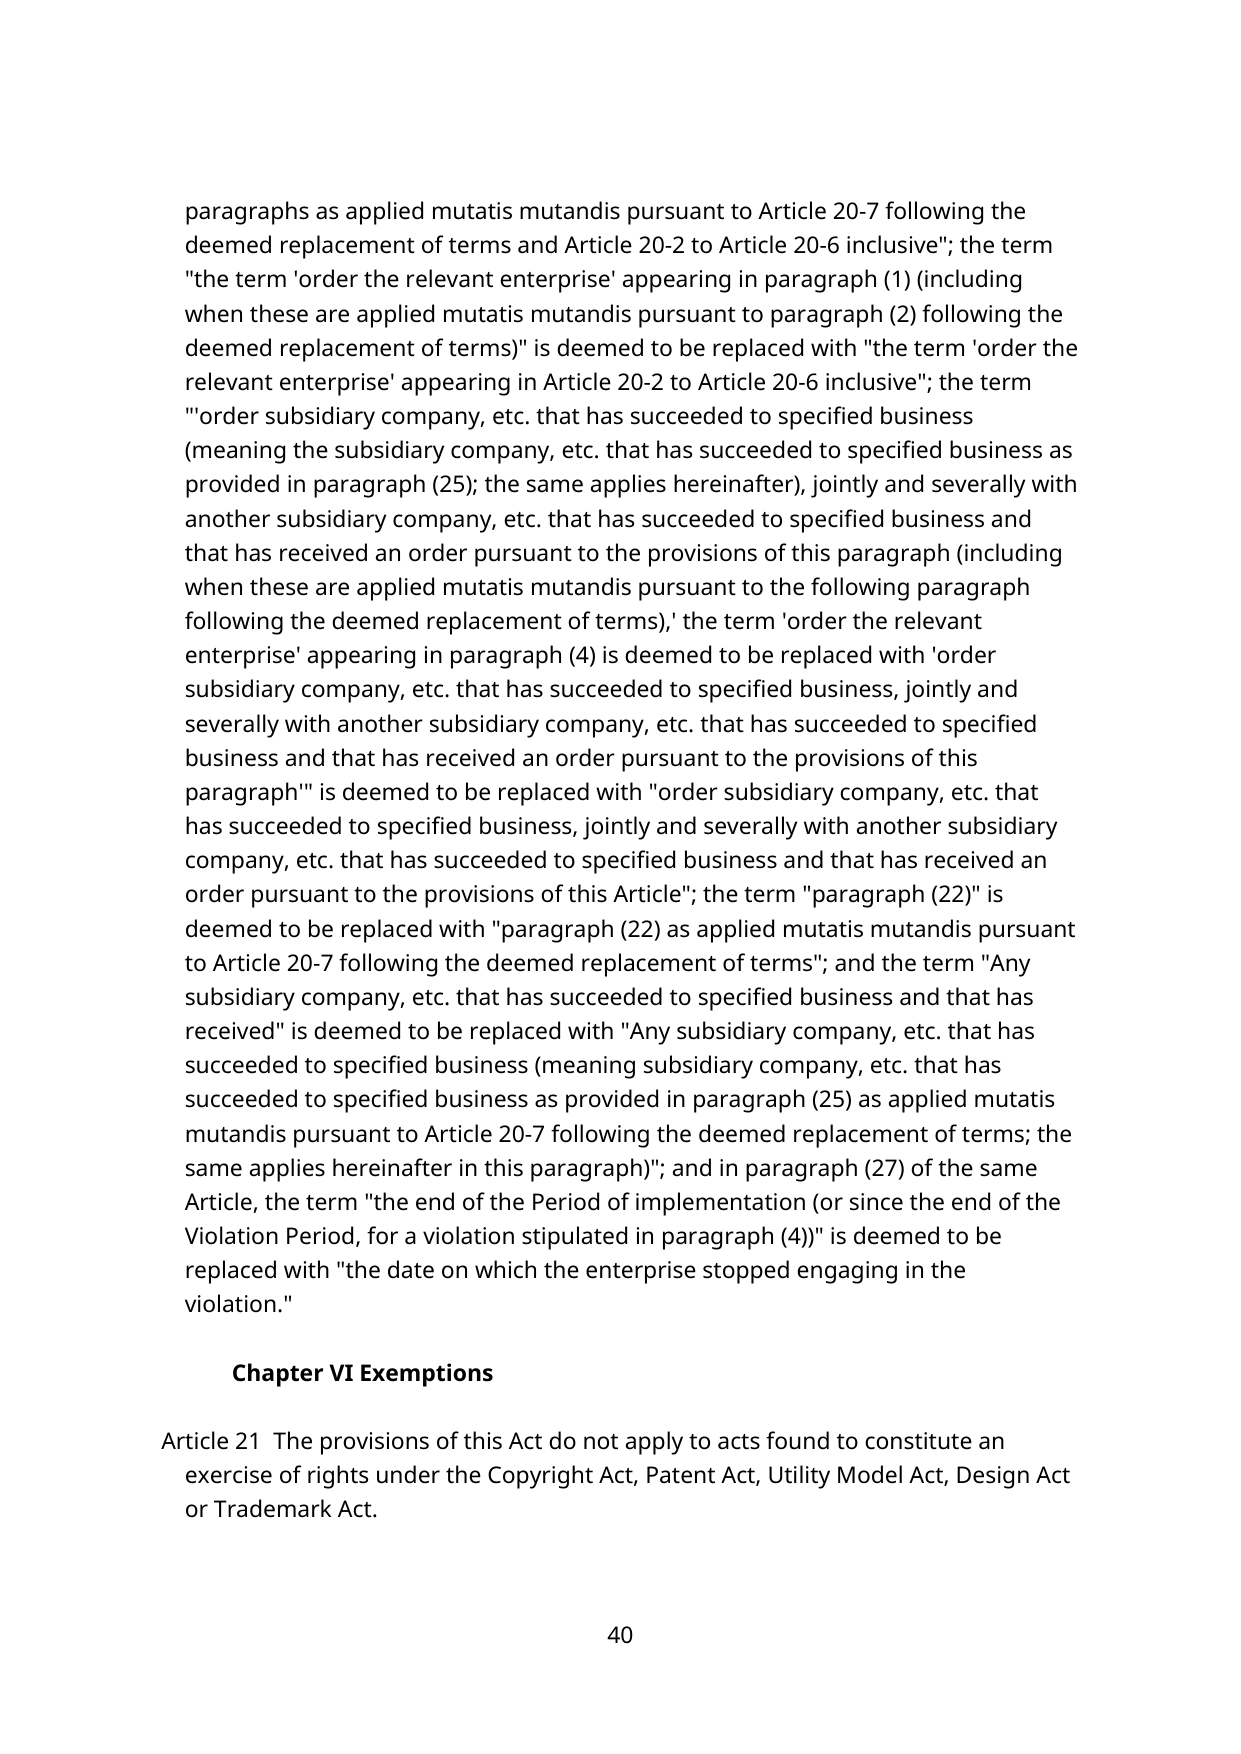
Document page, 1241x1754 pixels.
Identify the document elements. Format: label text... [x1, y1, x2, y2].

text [161, 194, 1079, 1321]
text Article 21 The provisions of this Act do not apply to acts found to constitute an exercise of rights under the Copyright Act, Patent Act, Utility Model Act, Design Act or Trademark Act. [161, 1424, 1079, 1526]
text Chapter VI Exemptions [230, 1355, 1079, 1389]
